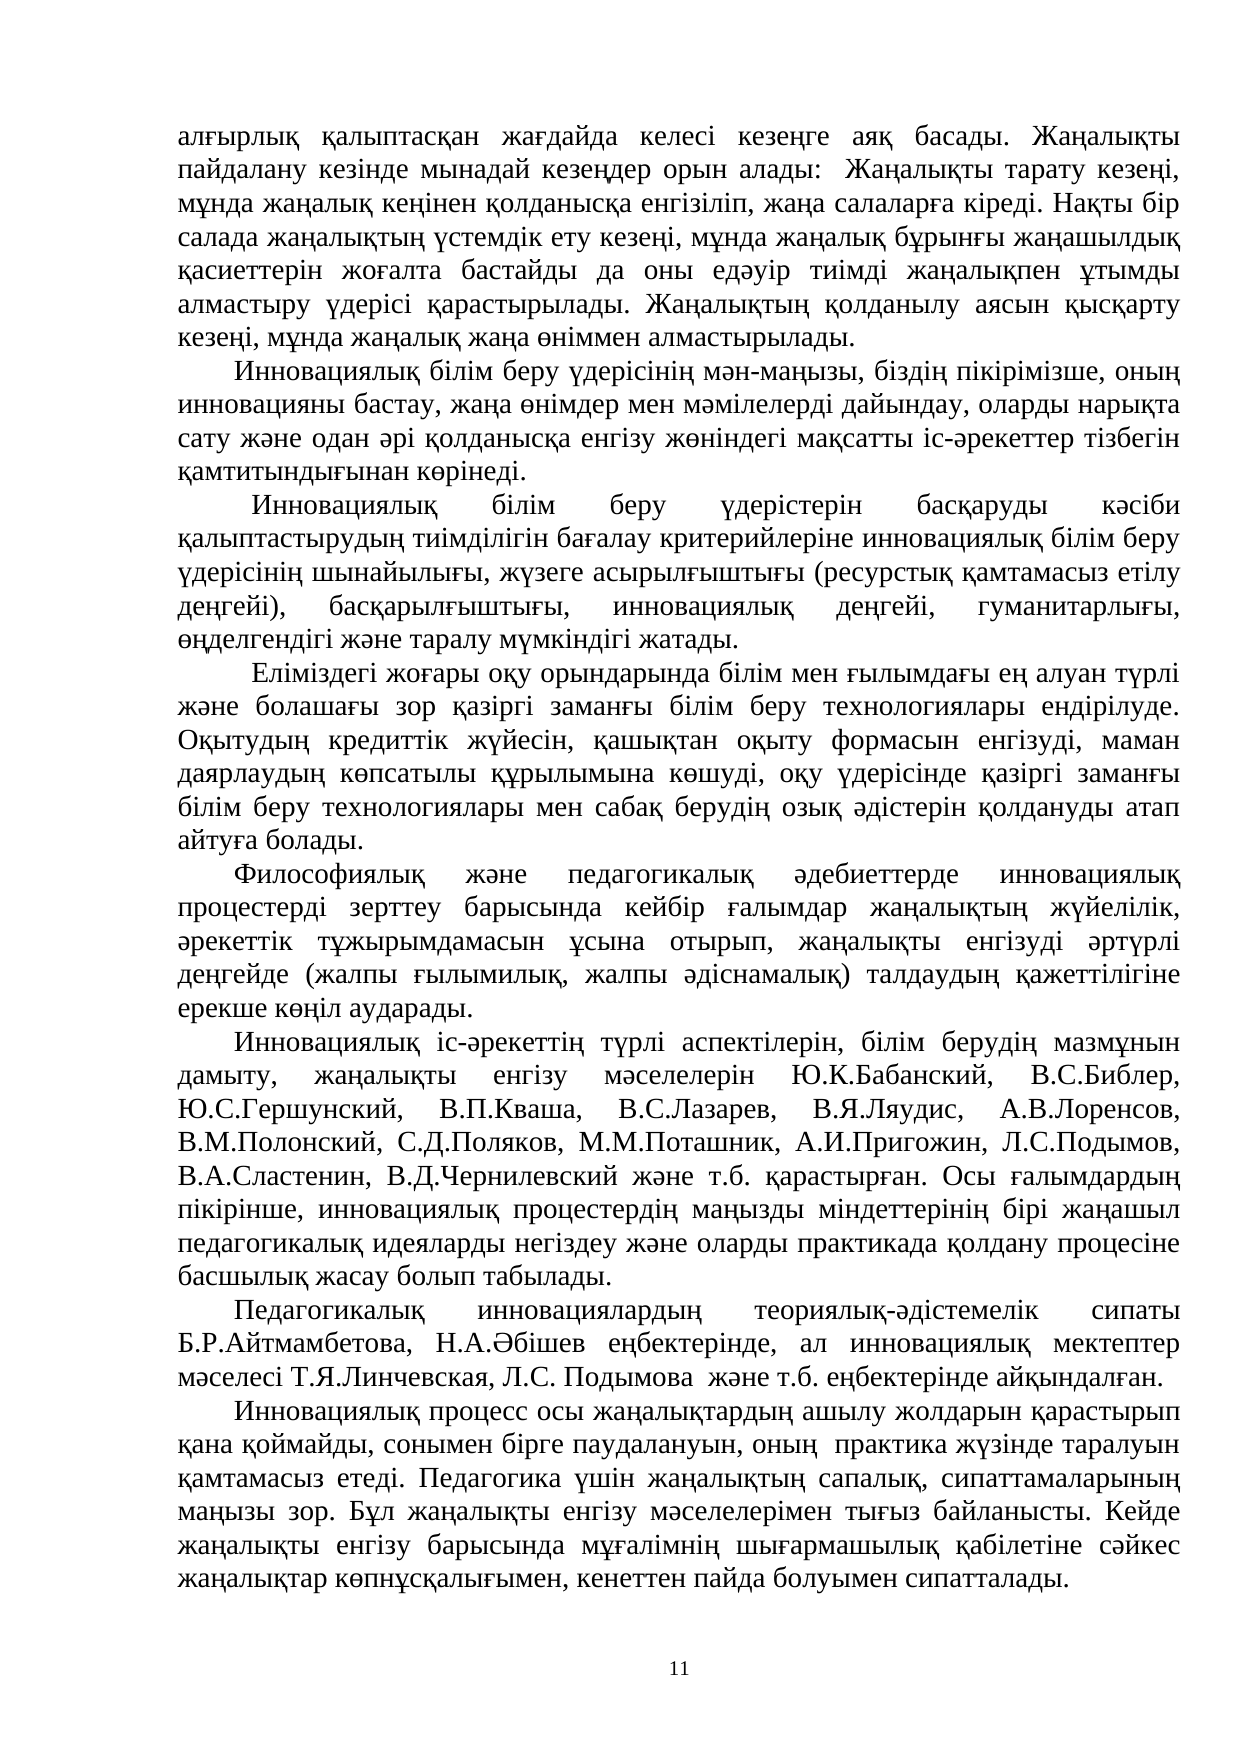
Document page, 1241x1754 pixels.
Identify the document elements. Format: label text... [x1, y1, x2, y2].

text Инновациялық іс-әрекеттің түрлі аспектілерін, білім берудің мазмұнын дамыту, жаңалықты енгізу мәселелерін Ю.К.Бабанский, В.С.Библер, Ю.С.Гершунский, В.П.Кваша, В.С.Лазарев, В.Я.Ляудис, А.В.Лоренсов, В.М.Полонский, С.Д.Поляков, М.М.Поташник, А.И.Пригожин, Л.С.Подымов, В.А.Сластенин, В.Д.Чернилевский және т.б. қарастырған. Осы ғалымдардың пікірінше, инновациялық процестердің маңызды міндеттерінің бірі жаңашыл педагогикалық идеяларды негіздеу және оларды практикада қолдану процесіне басшылық жасау болып табылады. [177, 1024, 1181, 1292]
text Педагогикалық инновациялардың теориялық-әдістемелік сипаты Б.Р.Айтмамбетова, Н.А.Әбішев еңбектерінде, ал инновациялық мектептер мәселесі Т.Я.Линчевская, Л.С. Подымова және т.б. еңбектерінде айқындалған. [177, 1292, 1181, 1393]
text Инновациялық білім беру үдерістерін басқаруды кәсіби қалыптастырудың тиімділігін бағалау критерийлеріне инновациялық білім беру үдерісінің шынайылығы, жүзеге асырылғыштығы (ресурстық қамтамасыз етілу деңгейі), басқарылғыштығы, инновациялық деңгейі, гуманитарлығы, өңделгендігі және таралу мүмкіндігі жатады. [177, 487, 1181, 655]
text Инновациялық білім беру үдерісінің мән-маңызы, біздің пікірімізше, оның инновацияны бастау, жаңа өнімдер мен мәмілелерді дайындау, оларды нарықта сату және одан әрі қолданысқа енгізу жөніндегі мақсатты іс-әрекеттер тізбегін қамтитындығынан көрінеді. [177, 353, 1181, 487]
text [177, 118, 1181, 353]
text Философиялық және педагогикалық әдебиеттерде инновациялық процестерді зерттеу барысында кейбір ғалымдар жаңалықтың жүйелілік, әрекеттік тұжырымдамасын ұсына отырып, жаңалықты енгізуді әртүрлі деңгейде (жалпы ғылымилық, жалпы әдіснамалық) талдаудың қажеттілігіне ерекше көңіл аударады. [177, 856, 1181, 1024]
text Инновациялық процесс осы жаңалықтардың ашылу жолдарын қарастырып қана қоймайды, сонымен бірге паудалануын, оның практика жүзінде таралуын қамтамасыз етеді. Педагогика үшін жаңалықтың сапалық, сипаттамаларының маңызы зор. Бұл жаңалықты енгізу мәселелерімен тығыз байланысты. Кейде жаңалықты енгізу барысында мұғалімнің шығармашылық қабілетіне сәйкес жаңалықтар көпнұсқалығымен, кенеттен пайда болуымен сипатталады. [177, 1393, 1181, 1594]
text Еліміздегі жоғары оқу орындарында білім мен ғылымдағы ең алуан түрлі және болашағы зор қазіргі заманғы білім беру технологиялары ендірілуде. Оқытудың кредиттік жүйесін, қашықтан оқыту формасын енгізуді, маман даярлаудың көпсатылы құрылымына көшуді, оқу үдерісінде қазіргі заманғы білім беру технологиялары мен сабақ берудің озық әдістерін қолдануды атап айтуға болады. [177, 655, 1181, 856]
